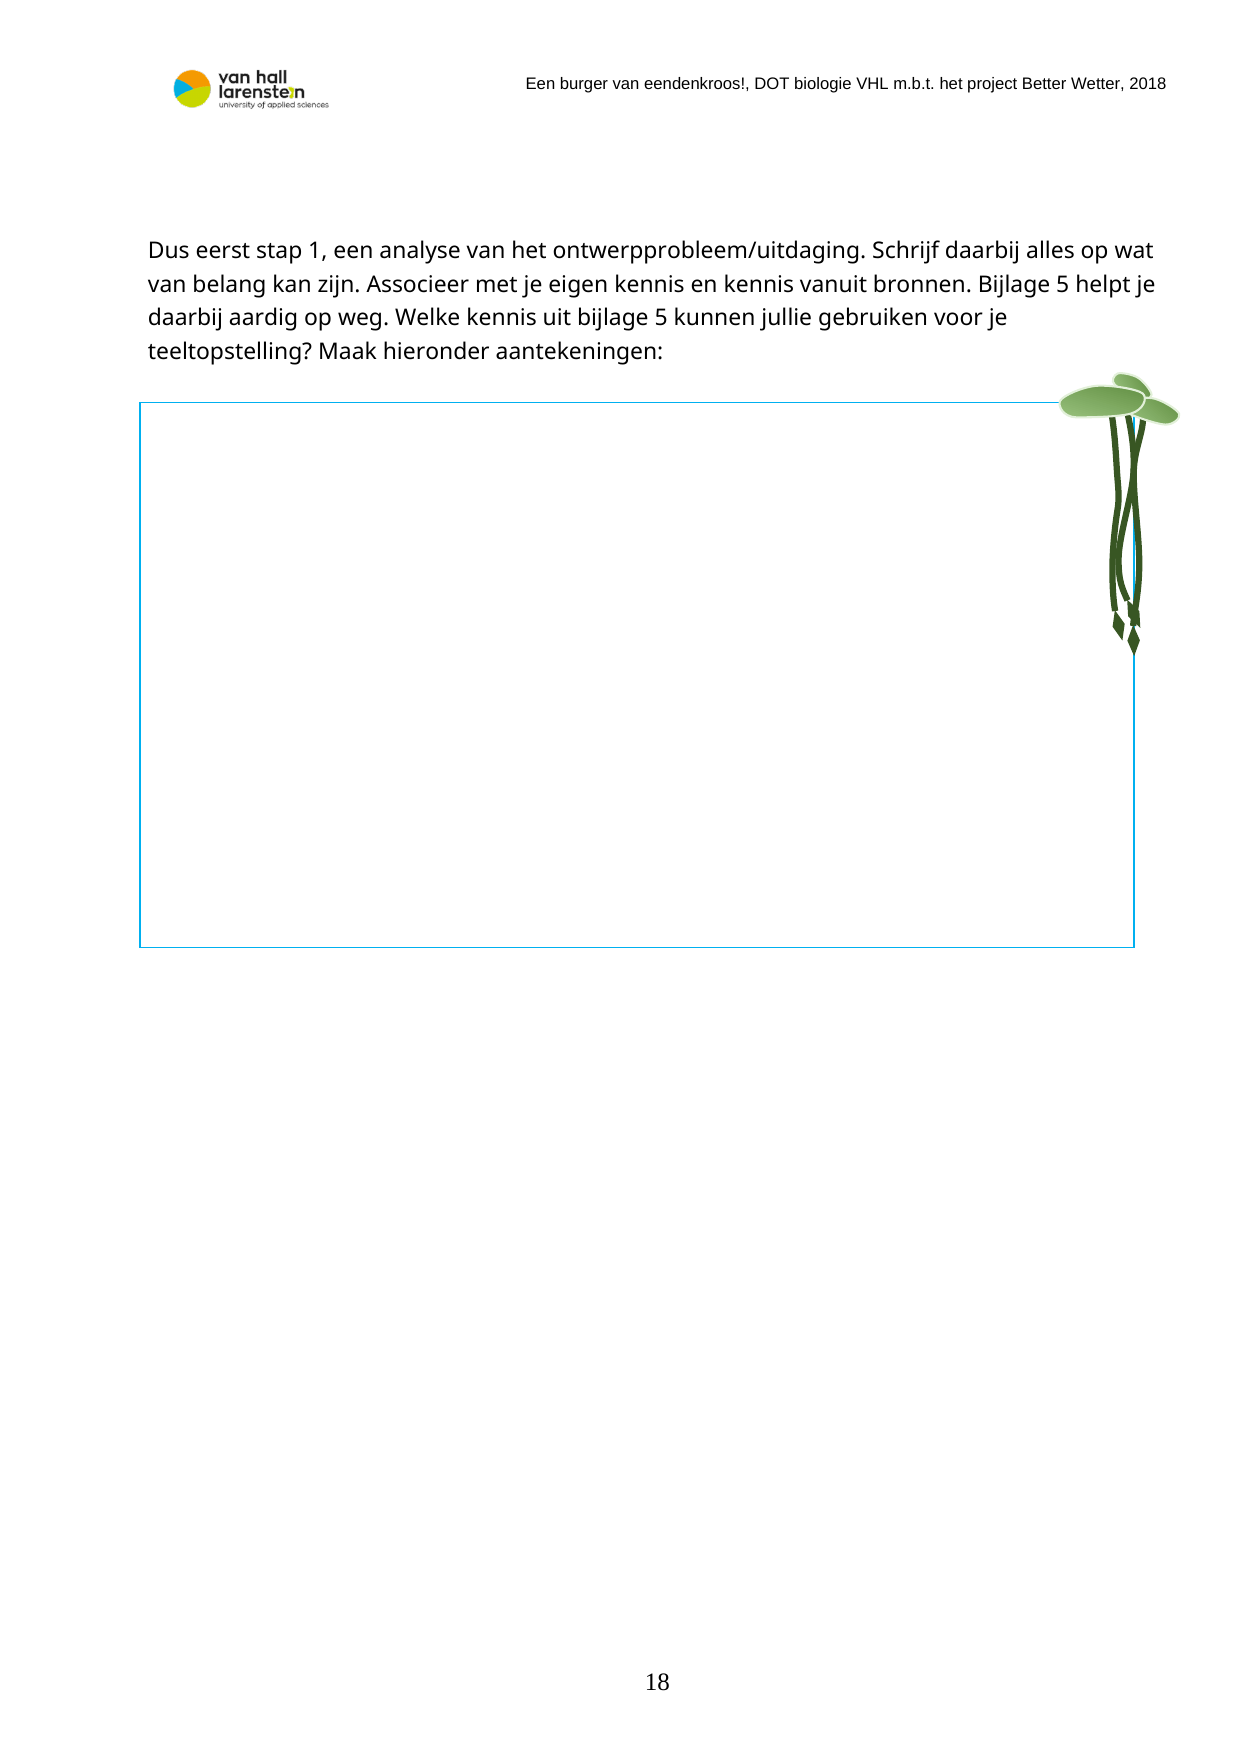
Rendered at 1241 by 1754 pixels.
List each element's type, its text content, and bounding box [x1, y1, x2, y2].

picture [156, 52, 346, 125]
text Dus eerst stap 1, een analyse van het ontwerpprobleem/uitdaging. Schrijf daarbij alles op wat van belang kan zijn. Associeer met je eigen kennis en kennis vanuit bronnen. Bijlage 5 helpt je daarbij aardig op weg. Welke kennis uit bijlage 5 kunnen jullie gebruiken voor je teeltopstelling? Maak hieronder aantekeningen: [148, 234, 1167, 366]
